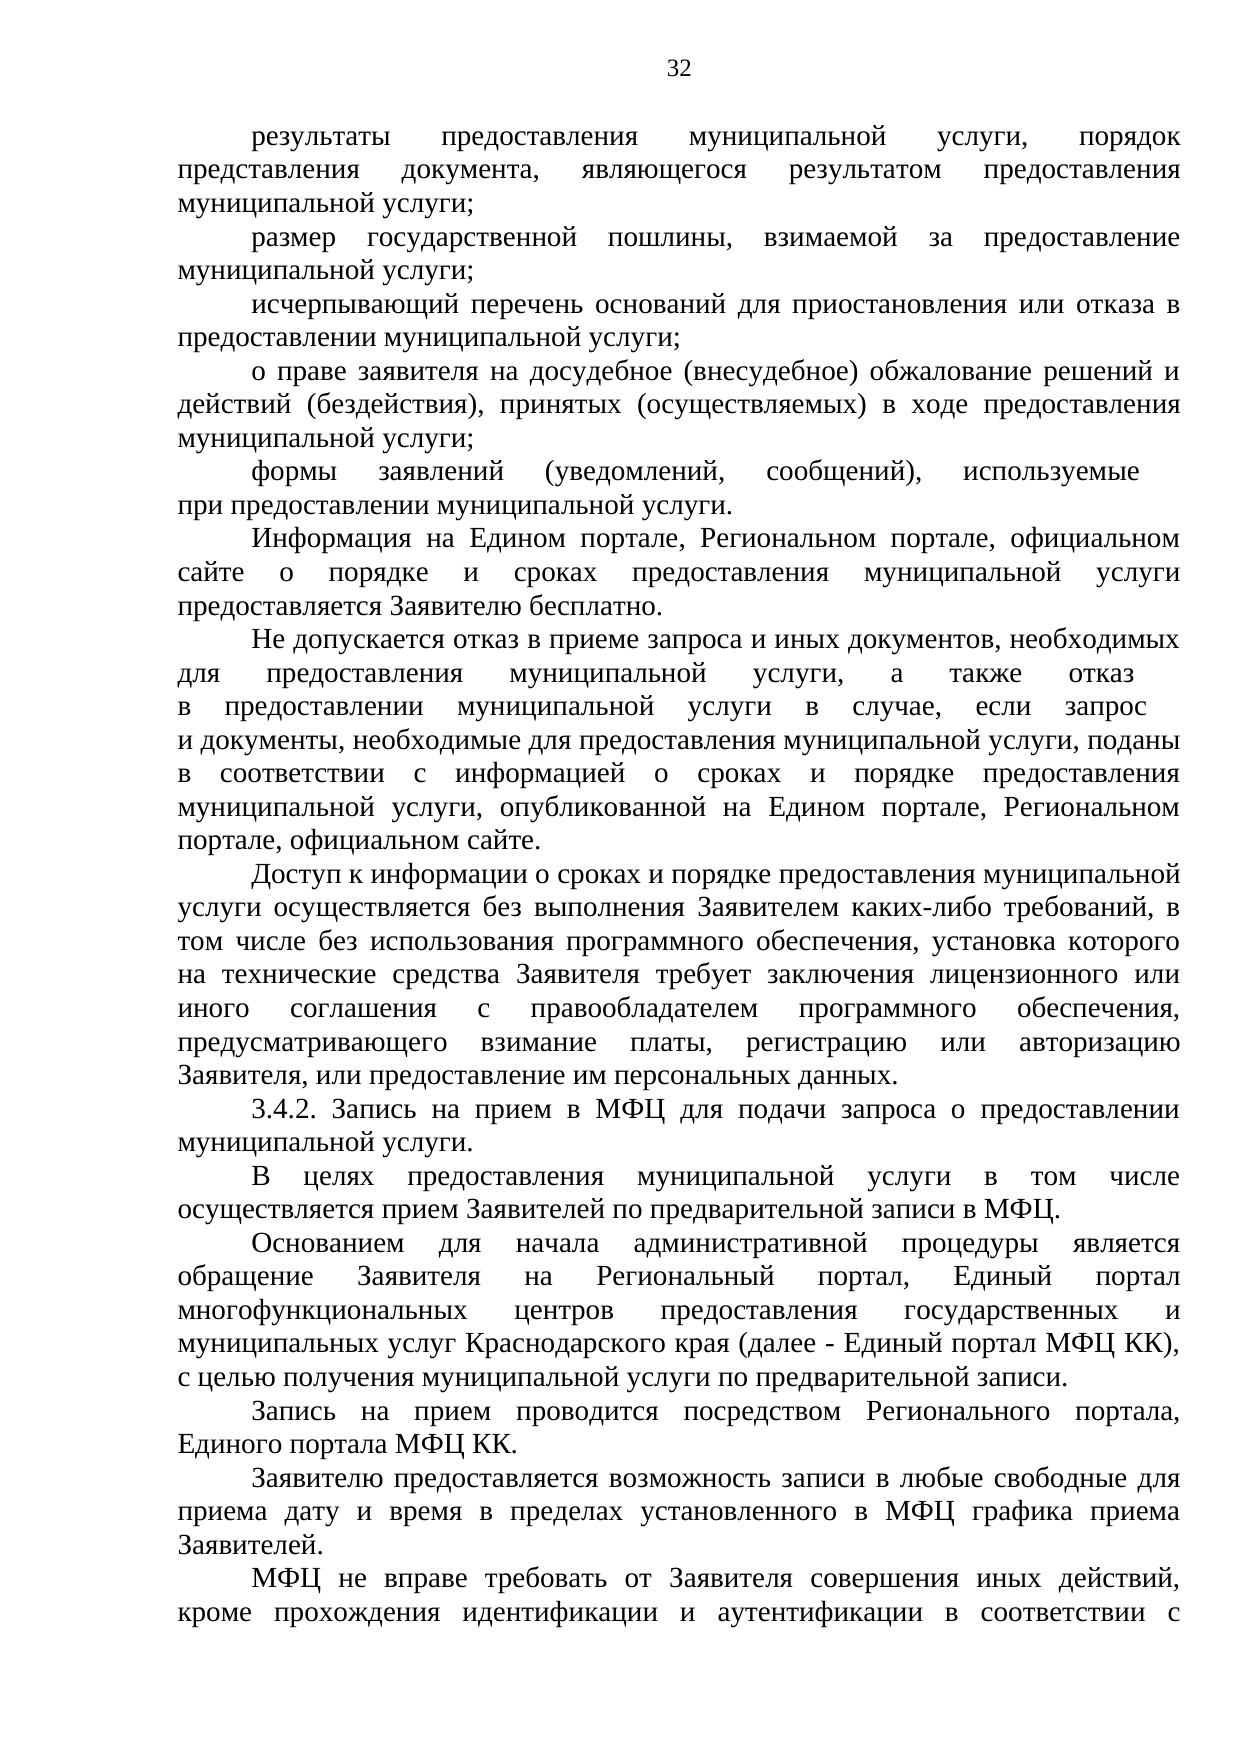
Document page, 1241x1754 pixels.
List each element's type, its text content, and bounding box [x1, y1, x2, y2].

text размер государственной пошлины, взимаемой за предоставление муниципальной услуги; [177, 219, 1181, 286]
text Основанием для начала административной процедуры является обращение Заявителя на Региональный портал, Единый портал многофункциональных центров предоставления государственных и муниципальных услуг Краснодарского края (далее - Единый портал МФЦ КК), с целью получения муниципальной услуги по предварительной записи. [177, 1225, 1181, 1393]
text Запись на прием проводится посредством Регионального портала, Единого портала МФЦ КК. [177, 1393, 1181, 1460]
text результаты предоставления муниципальной услуги, порядок представления документа, являющегося результатом предоставления муниципальной услуги; [177, 118, 1181, 219]
text Заявителю предоставляется возможность записи в любые свободные для приема дату и время в пределах установленного в МФЦ графика приема Заявителей. [177, 1460, 1181, 1560]
text 3.4.2. Запись на прием в МФЦ для подачи запроса о предоставлении муниципальной услуги. [177, 1091, 1181, 1158]
text о праве заявителя на досудебное (внесудебное) обжалование решений и действий (бездействия), принятых (осуществляемых) в ходе предоставления муниципальной услуги; [177, 353, 1181, 453]
text Не допускается отказ в приеме запроса и иных документов, необходимых для предоставления муниципальной услуги, а также отказ в предоставлении муниципальной услуги в случае, если запрос и документы, необходимые для предоставления муниципальной услуги, поданы в соответствии с информацией о сроках и порядке предоставления муниципальной услуги, опубликованной на Едином портале, Региональном портале, официальном сайте. [177, 621, 1181, 856]
text исчерпывающий перечень оснований для приостановления или отказа в предоставлении муниципальной услуги; [177, 286, 1181, 353]
text Доступ к информации о сроках и порядке предоставления муниципальной услуги осуществляется без выполнения Заявителем каких-либо требований, в том числе без использования программного обеспечения, установка которого на технические средства Заявителя требует заключения лицензионного или иного соглашения с правообладателем программного обеспечения, предусматривающего взимание платы, регистрацию или авторизацию Заявителя, или предоставление им персональных данных. [177, 856, 1181, 1091]
text формы заявлений (уведомлений, сообщений), используемые при предоставлении муниципальной услуги. [177, 453, 1181, 521]
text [177, 1560, 1181, 1627]
text В целях предоставления муниципальной услуги в том числе осуществляется прием Заявителей по предварительной записи в МФЦ. [177, 1158, 1181, 1225]
text Информация на Едином портале, Региональном портале, официальном сайте о порядке и сроках предоставления муниципальной услуги предоставляется Заявителю бесплатно. [177, 521, 1181, 621]
